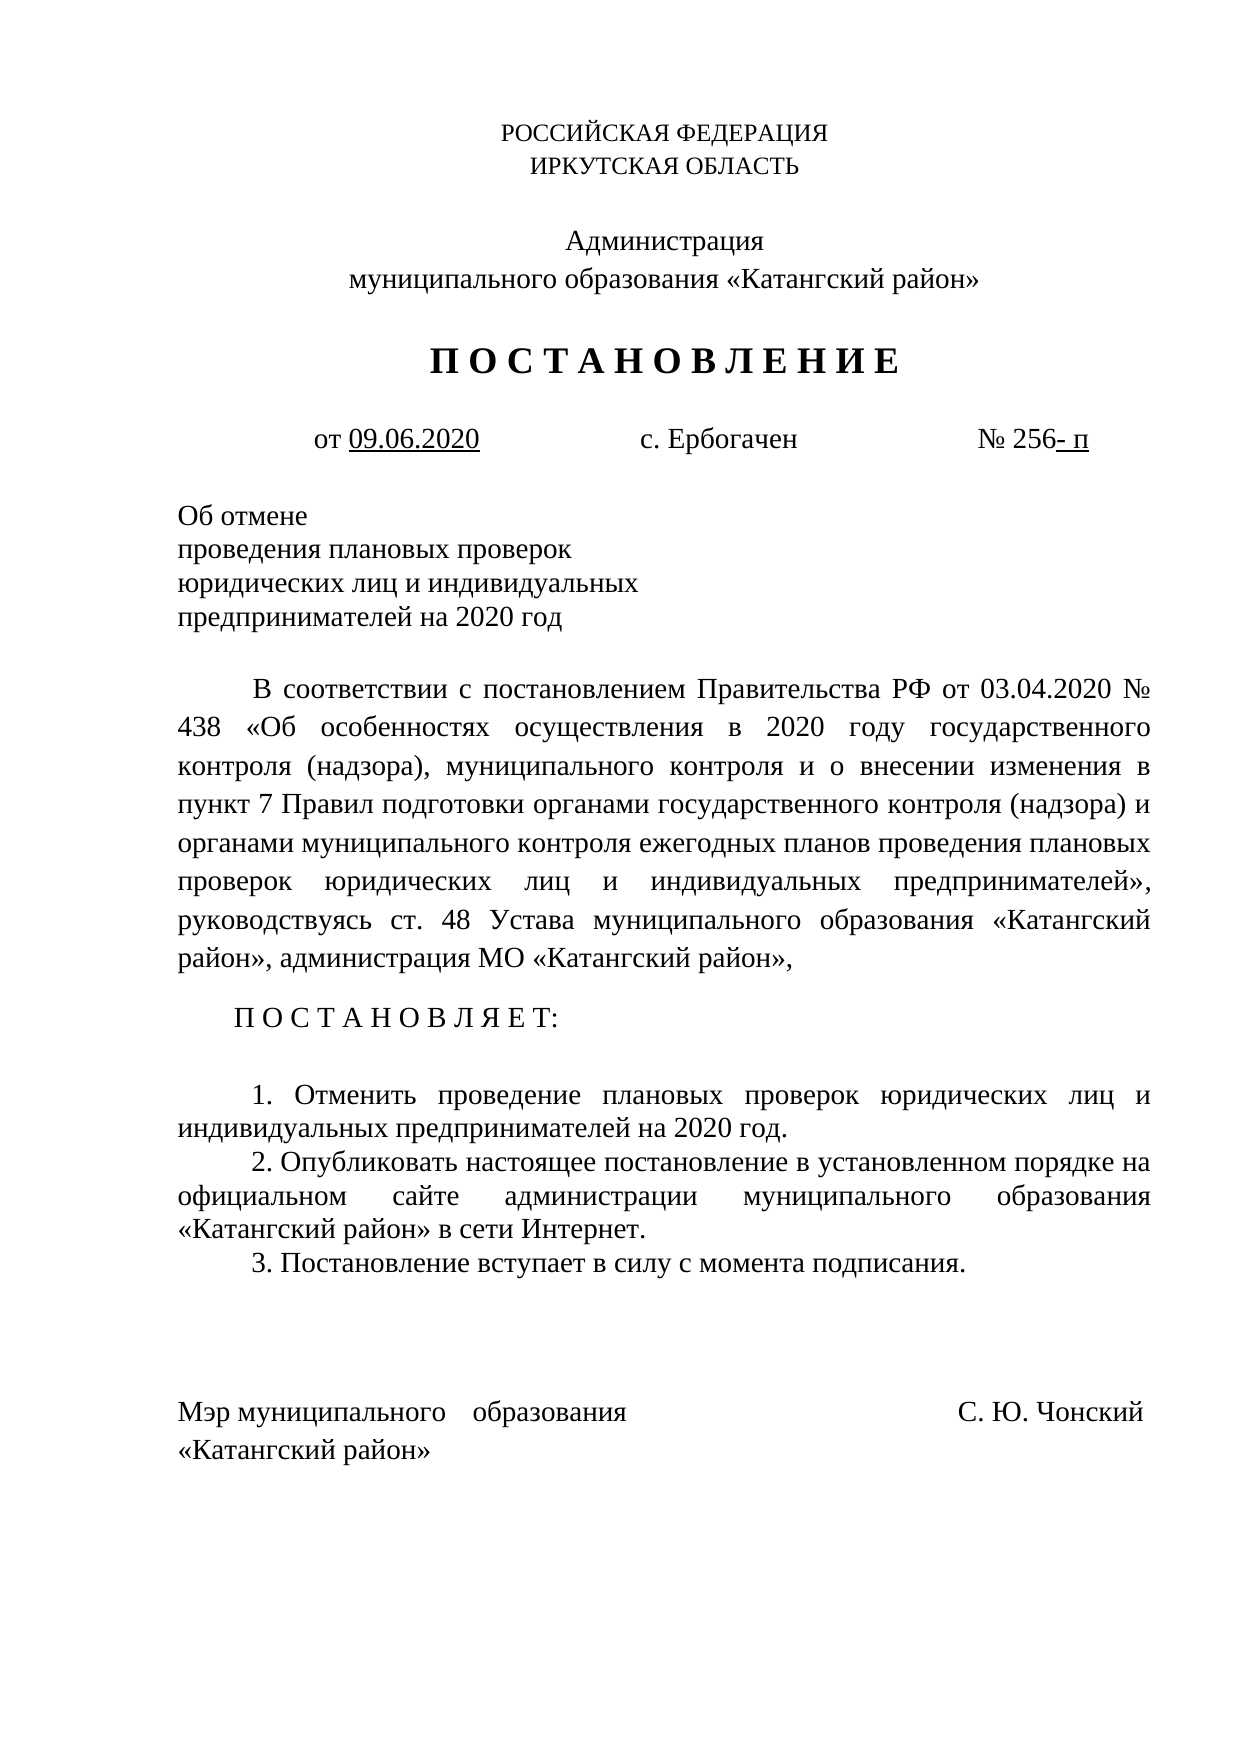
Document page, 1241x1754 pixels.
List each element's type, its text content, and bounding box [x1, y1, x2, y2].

text предпринимателей на 2020 год [177, 599, 1152, 632]
text Администрация [177, 223, 1152, 256]
text П О С Т А Н О В Л Я Е Т: [177, 1000, 1152, 1033]
text ИРКУТСКАЯ ОБЛАСТЬ [177, 151, 1152, 180]
text Об отмене [177, 498, 1152, 532]
text юридических лиц и индивидуальных [177, 565, 1152, 599]
text «Катангский район» [177, 1432, 1152, 1466]
text 2. Опубликовать настоящее постановление в установленном порядке на официальном сайте администрации муниципального образования «Катангский район» в сети Интернет. [177, 1144, 1152, 1245]
text П О С Т А Н О В Л Е Н И Е [177, 338, 1152, 381]
text В соответствии с постановлением Правительства РФ от 03.04.2020 № 438 «Об особенностях осуществления в 2020 году государственного контроля (надзора), муниципального контроля и о внесении изменения в пункт 7 Правил подготовки органами государственного контроля (надзора) и органами муниципального контроля ежегодных планов проведения плановых проверок юридических лиц и индивидуальных предпринимателей», руководствуясь ст. 48 Устава муниципального образования «Катангский район», администрация МО «Катангский район», [177, 671, 1152, 974]
text Мэр муниципального образования С. Ю. Чонский [177, 1394, 1152, 1427]
text от 09.06.2020 с. Ербогачен № 256- п [177, 421, 1152, 454]
text 1. Отменить проведение плановых проверок юридических лиц и индивидуальных предпринимателей на 2020 год. [177, 1077, 1152, 1144]
text РОССИЙСКАЯ ФЕДЕРАЦИЯ [177, 118, 1152, 147]
text муниципального образования «Катангский район» [177, 261, 1152, 295]
text 3. Постановление вступает в силу с момента подписания. [177, 1245, 1152, 1278]
text проведения плановых проверок [177, 532, 1152, 565]
